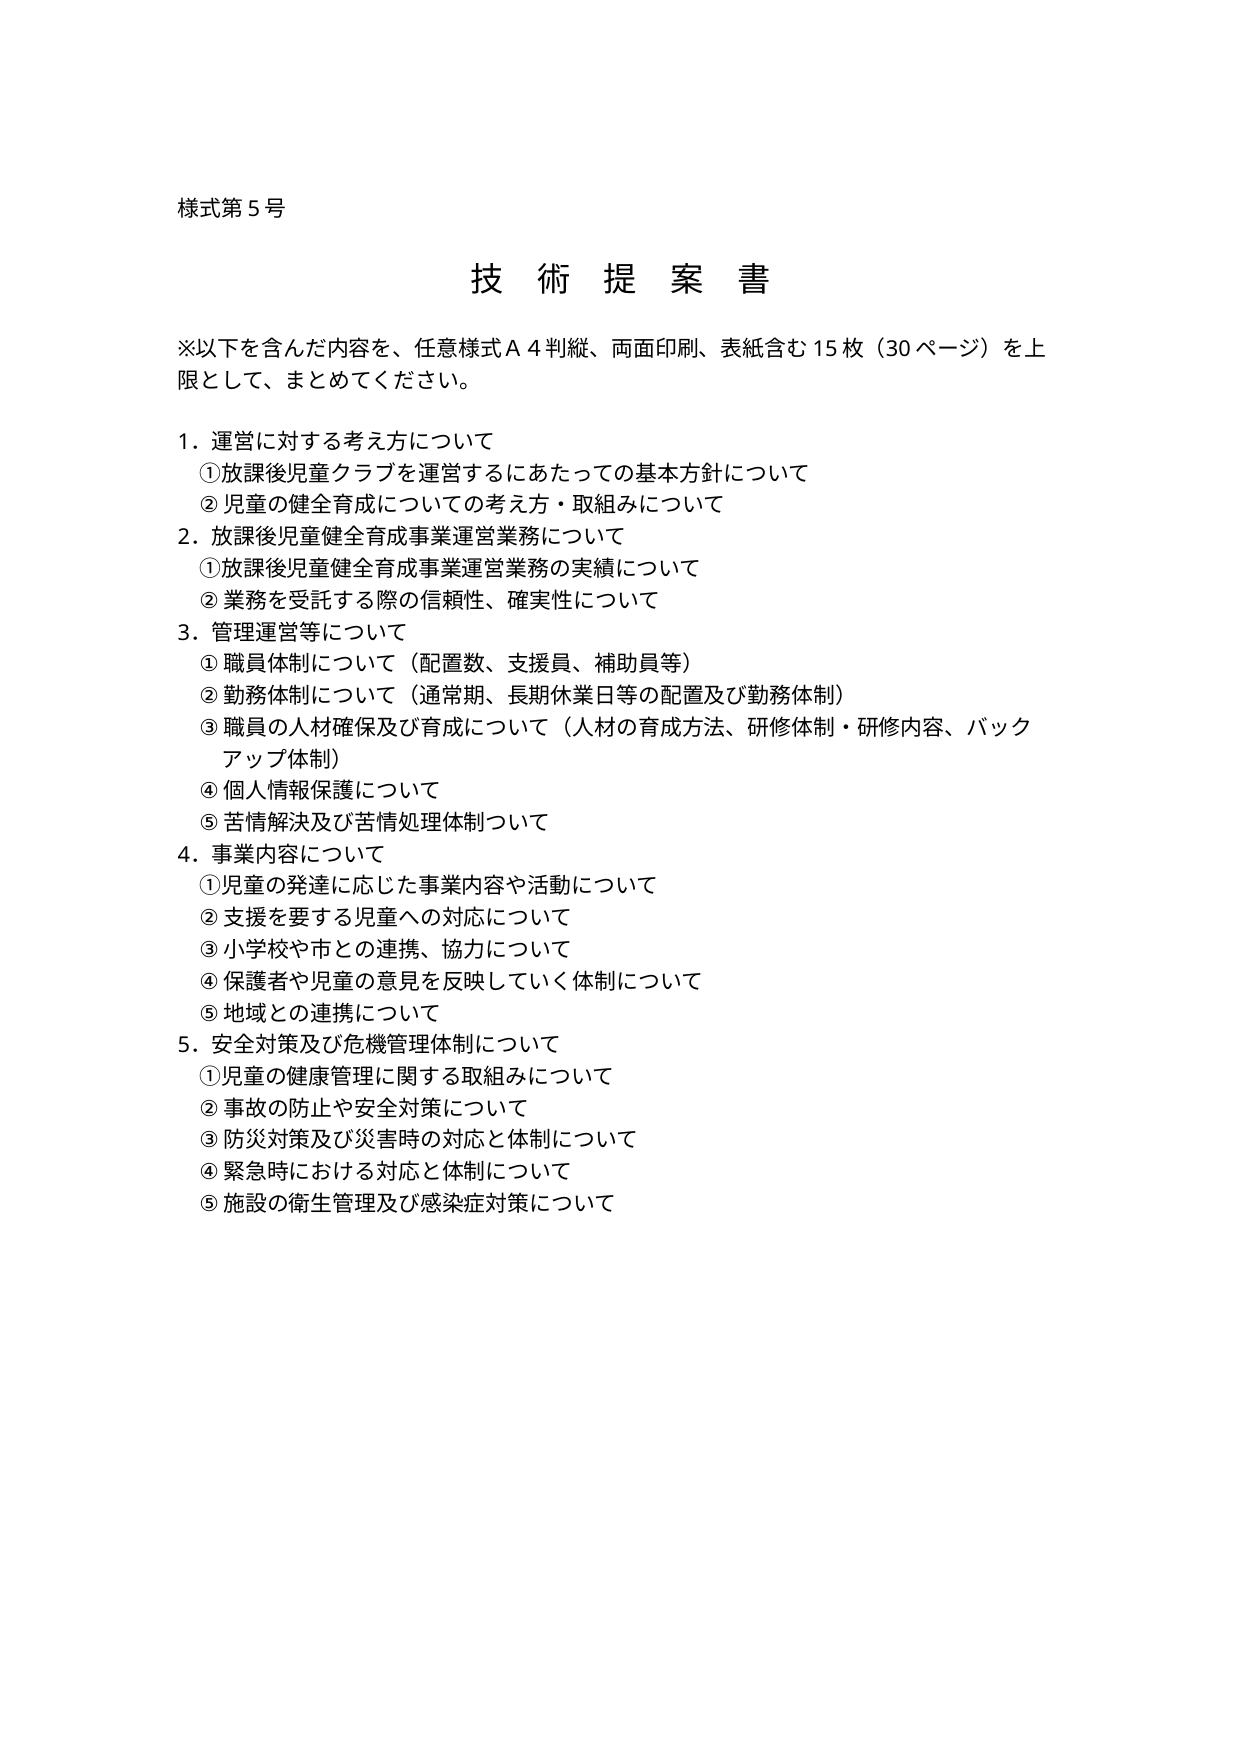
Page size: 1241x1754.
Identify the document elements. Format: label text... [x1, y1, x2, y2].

text ⑤施設の衛生管理及び感染症対策について [177, 1186, 1063, 1218]
text 技 術 提 案 書 [177, 253, 1063, 301]
text ②勤務体制について（通常期、長期休業日等の配置及び勤務体制） [177, 678, 1063, 710]
text ①職員体制について（配置数、支援員、補助員等） [177, 646, 1063, 678]
text ③防災対策及び災害時の対応と体制について [177, 1122, 1063, 1154]
text ②支援を要する児童への対応について [177, 900, 1063, 932]
text ①児童の健康管理に関する取組みについて [177, 1059, 1063, 1091]
text 4．事業内容について [177, 837, 1063, 868]
text ③小学校や市との連携、協力について [177, 932, 1063, 964]
text 2．放課後児童健全育成事業運営業務について [177, 519, 1063, 551]
text 5．安全対策及び危機管理体制について [177, 1027, 1063, 1059]
text 3．管理運営等について [177, 614, 1063, 646]
text 1．運営に対する考え方について [177, 424, 1063, 456]
text ①放課後児童クラブを運営するにあたっての基本方針について [177, 456, 1063, 487]
text ⑤地域との連携について [177, 996, 1063, 1027]
text ①放課後児童健全育成事業運営業務の実績について [177, 551, 1063, 583]
text ④緊急時における対応と体制について [177, 1154, 1063, 1186]
text ②事故の防止や安全対策について [177, 1091, 1063, 1122]
text ②業務を受託する際の信頼性、確実性について [177, 583, 1063, 614]
text ※以下を含んだ内容を、任意様式Ａ４判縦、両面印刷、表紙含む15枚（30ページ）を上限として、まとめてください。 [177, 331, 1063, 394]
text ④個人情報保護について [177, 773, 1063, 805]
text ⑤苦情解決及び苦情処理体制ついて [177, 805, 1063, 837]
text ②児童の健全育成についての考え方・取組みについて [177, 487, 1063, 519]
text ①児童の発達に応じた事業内容や活動について [177, 868, 1063, 900]
text ③職員の人材確保及び育成について（人材の育成方法、研修体制・研修内容、バックアップ体制） [199, 710, 1063, 773]
text ④保護者や児童の意見を反映していく体制について [177, 964, 1063, 996]
text 様式第5号 [177, 191, 1063, 223]
